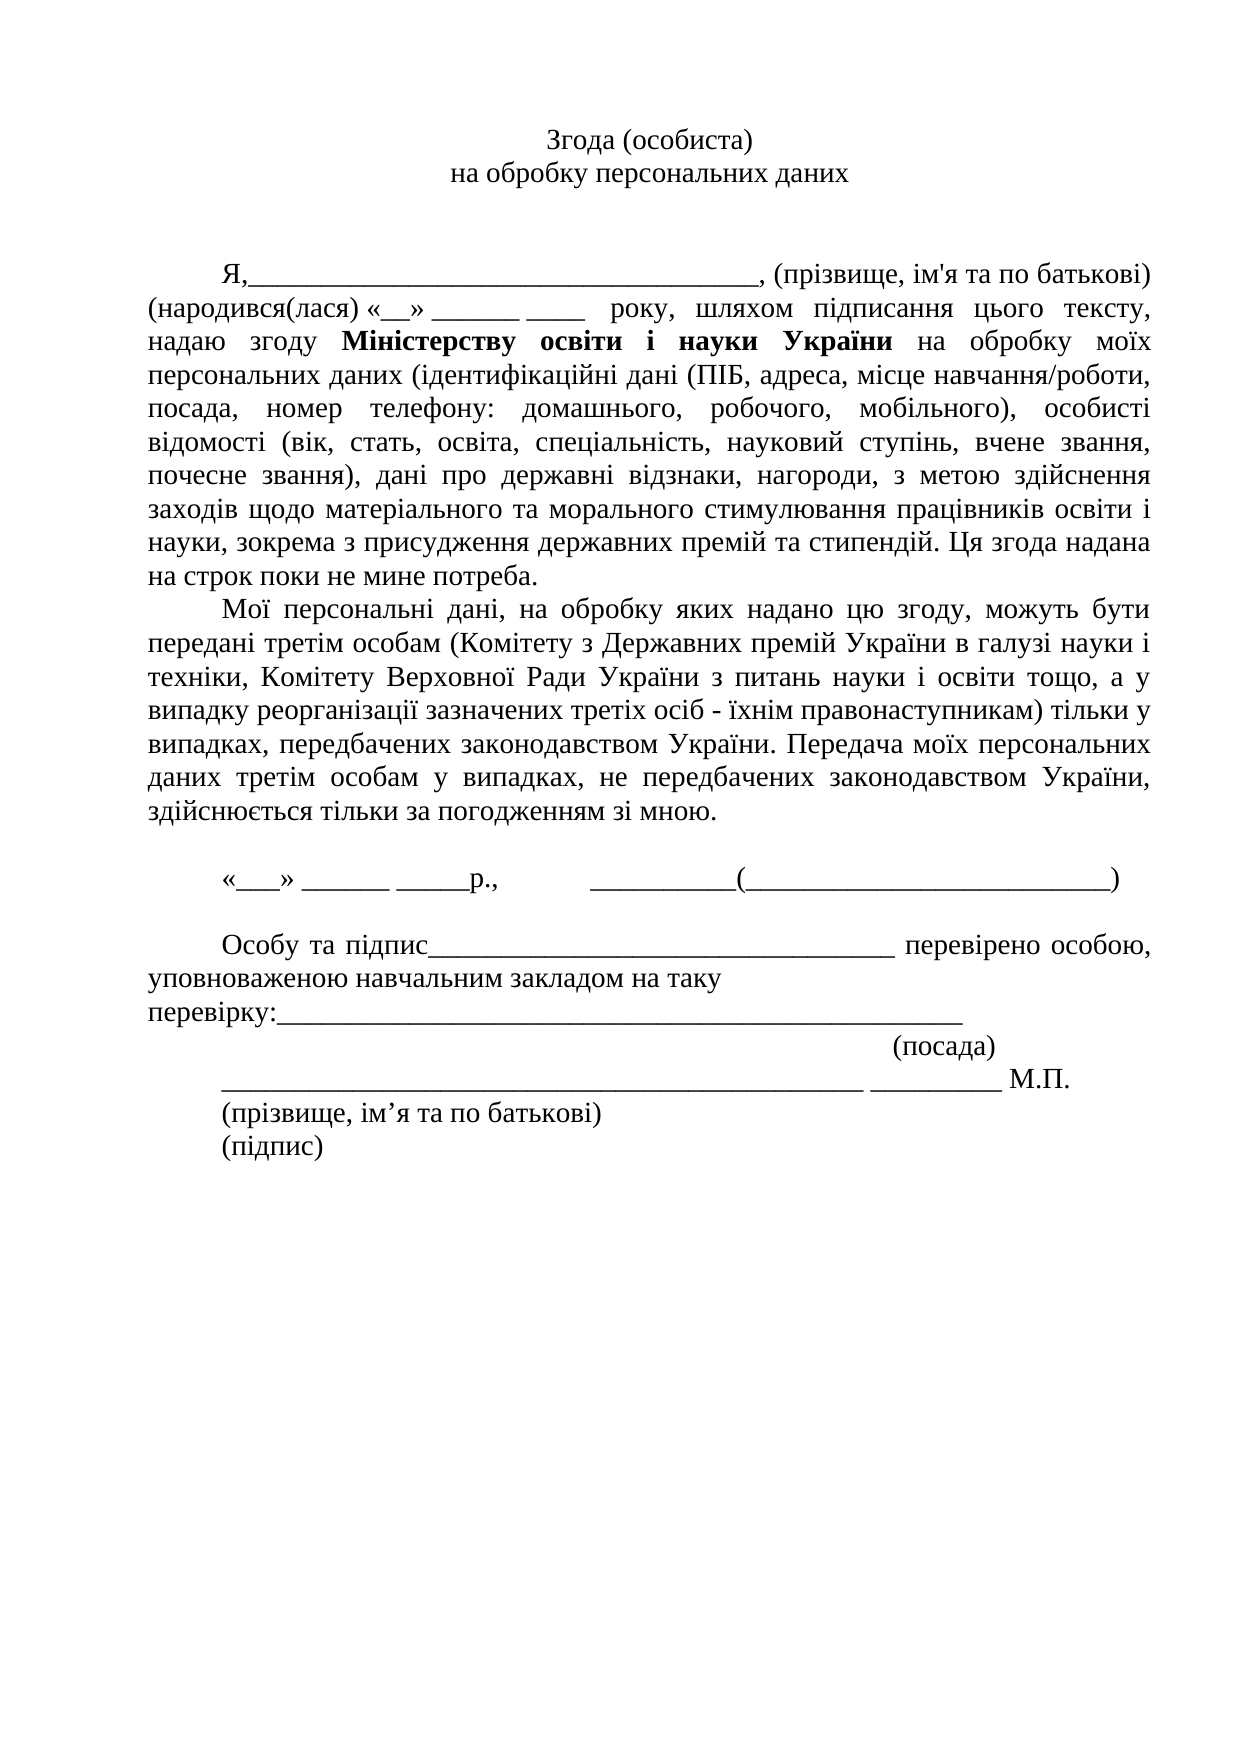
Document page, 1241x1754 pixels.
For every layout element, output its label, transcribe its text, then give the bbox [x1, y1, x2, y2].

text ____________________________________________ _________ М.П. [148, 1061, 1152, 1095]
text Мої персональні дані, на обробку яких надано цю згоду, можуть бути передані третім особам (Комітету з Державних премій України в галузі науки і техніки, Комітету Верховної Ради України з питань науки і освіти тощо, а у випадку реорганізації зазначених третіх осіб - їхнім правонаступникам) тільки у випадках, передбачених законодавством України. Передача моїх персональних даних третім особам у випадках, не передбачених законодавством України, здійснюється тільки за погодженням зі мною. [148, 592, 1152, 826]
text на обробку персональних даних [148, 156, 1152, 189]
text Згода (особиста) [148, 122, 1152, 156]
text (посада) [811, 1028, 1152, 1061]
text Я,___________________________________, (прізвище, ім'я та по батькові) (народився(лася) «__» ______ ____ року, шляхом підписання цього тексту, надаю згоду Міністерству освіти і науки України на обробку моїх персональних даних (ідентифікаційні дані (ПІБ, адреса, місце навчання/роботи, посада, номер телефону: домашнього, робочого, мобільного), особисті відомості (вік, стать, освіта, спеціальність, науковий ступінь, вчене звання, почесне звання), дані про державні відзнаки, нагороди, з метою здійснення заходів щодо матеріального та морального стимулювання працівників освіти і науки, зокрема з присудження державних премій та стипендій. Ця згода надана на строк поки не мине потреба. [148, 256, 1152, 592]
text (прізвище, ім’я та по батькові) (підпис) [148, 1095, 1152, 1162]
text «___» ______ _____р., __________(_________________________) [148, 860, 1152, 893]
text Особу та підпис________________________________ перевірено особою, уповноваженою навчальним закладом на таку [148, 927, 1152, 994]
text перевірку:_______________________________________________ [148, 994, 1152, 1028]
